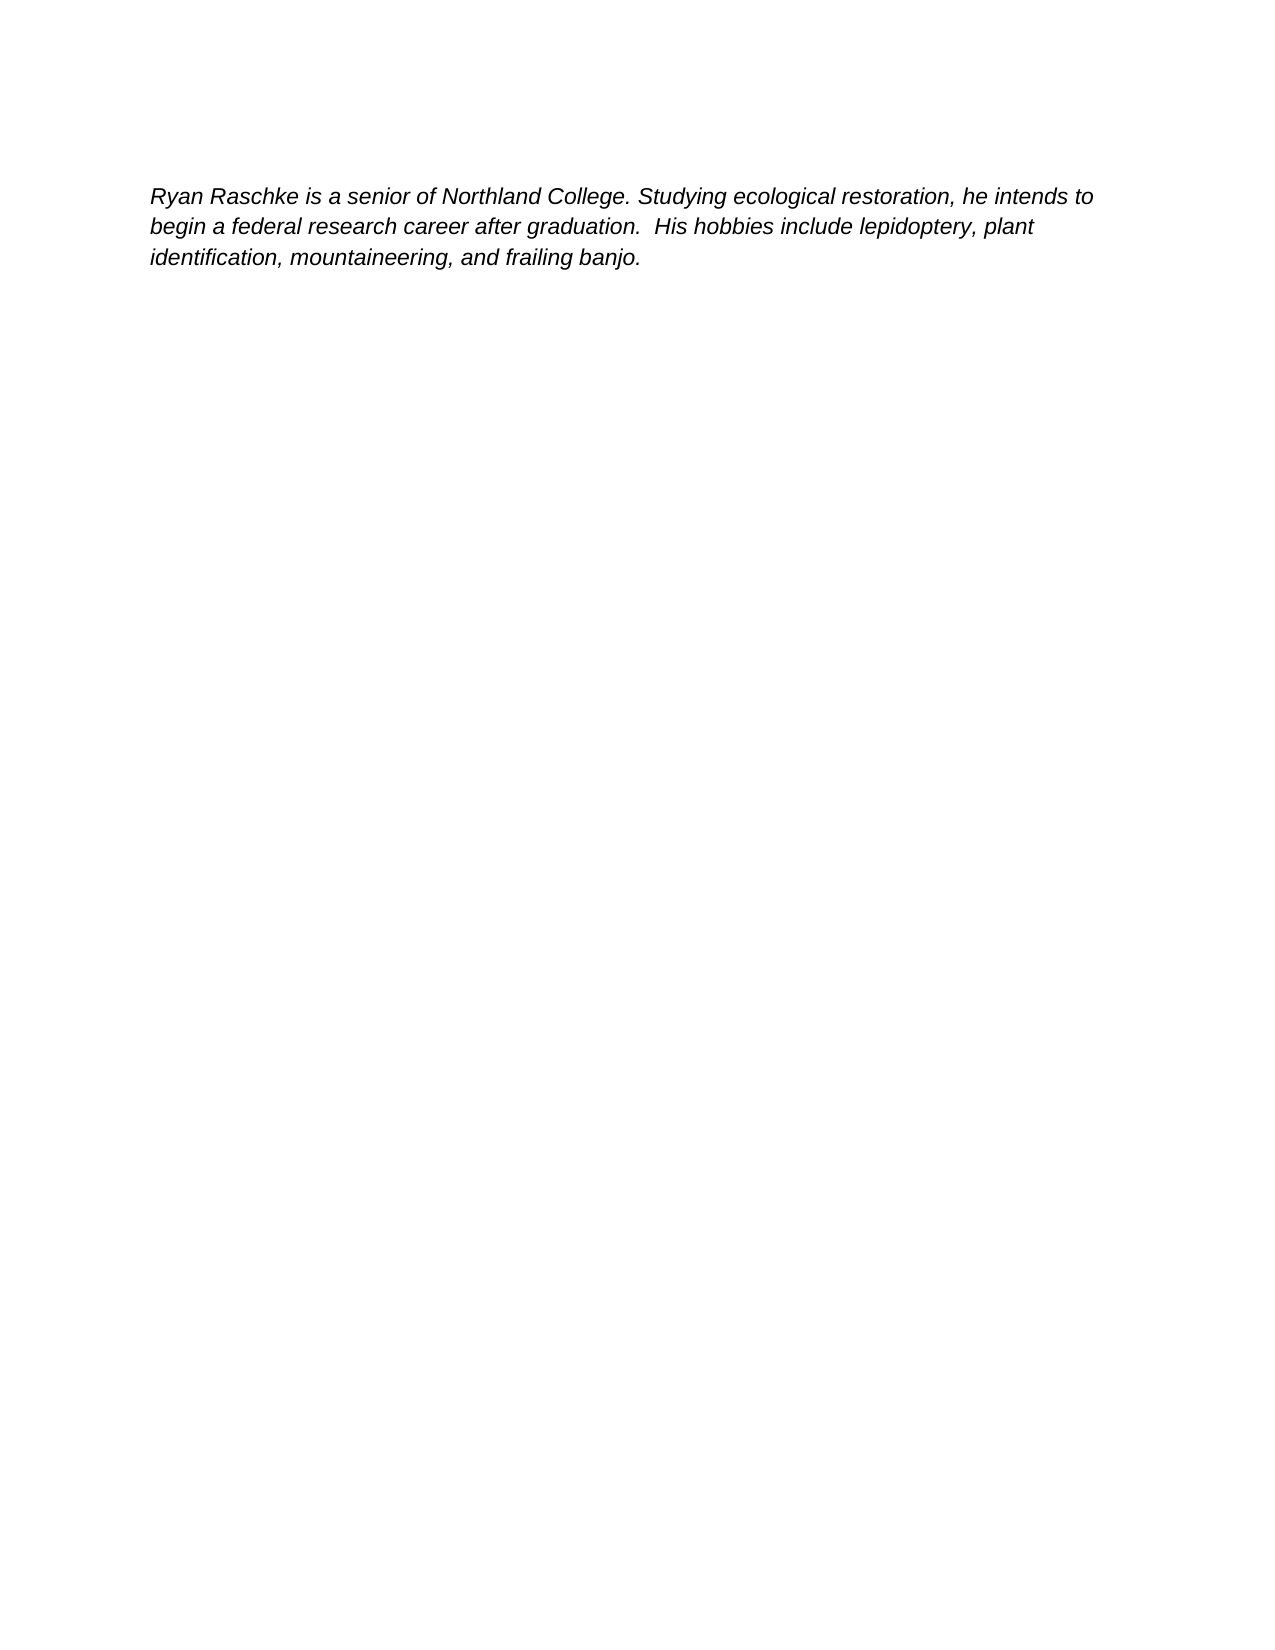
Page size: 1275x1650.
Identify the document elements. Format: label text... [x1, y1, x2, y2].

text Ryan Raschke is a senior of Northland College. Studying ecological restoration, he intends to begin a federal research career after graduation. His hobbies include lepidoptery, plant identification, mountaineering, and frailing banjo. [150, 183, 1125, 270]
